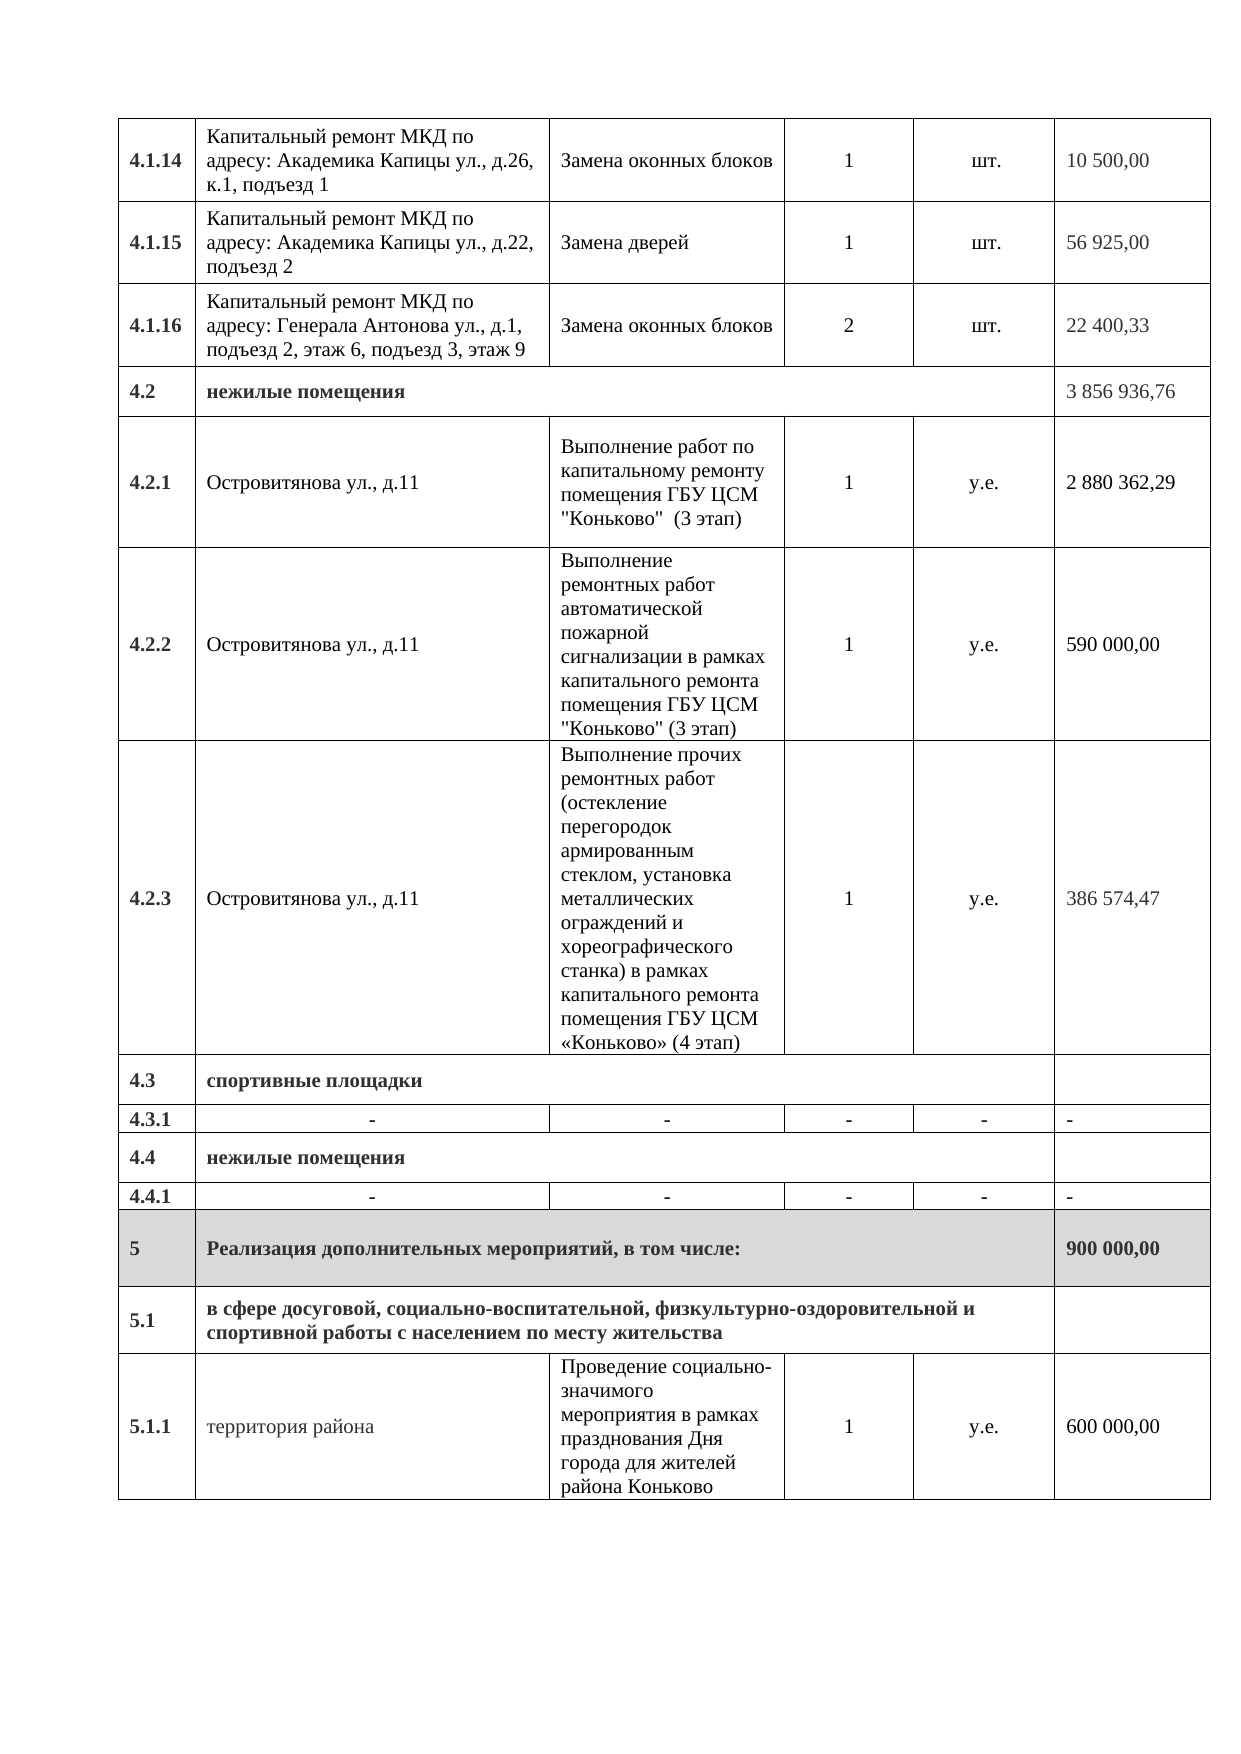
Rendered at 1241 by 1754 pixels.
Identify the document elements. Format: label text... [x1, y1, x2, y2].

table_cell территория района [196, 1354, 549, 1498]
table_cell Капитальный ремонт МКД по адресу: Генерала Антонова ул., д.1, подъезд 2, этаж 6, подъезд 3, этаж 9 [196, 284, 549, 366]
table_cell Реализация дополнительных мероприятий, в том числе: [196, 1210, 1054, 1286]
table_cell 4.1.15 [119, 202, 195, 283]
table_cell у.е. [914, 741, 1054, 1054]
table_cell Выполнение прочих ремонтных работ (остекление перегородок армированным стеклом, установка металлических ограждений и хореографического станка) в рамках капитального ремонта помещения ГБУ ЦСМ «Коньково» (4 этап) [550, 741, 784, 1054]
table_cell [1055, 1133, 1210, 1182]
table_cell 4.2.1 [119, 417, 195, 547]
table_cell 600 000,00 [1055, 1354, 1210, 1498]
table_cell в сфере досуговой, социально-воспитательной, физкультурно-оздоровительной и спортивной работы с населением по месту жительства [196, 1287, 1054, 1353]
table_cell 56 925,00 [1055, 202, 1210, 283]
table_cell - [196, 1105, 549, 1132]
table_cell - [550, 1105, 784, 1132]
table_cell Капитальный ремонт МКД по адресу: Академика Капицы ул., д.22, подъезд 2 [196, 202, 549, 283]
table_cell нежилые помещения [196, 1133, 1054, 1182]
table_cell - [785, 1105, 913, 1132]
table_cell 10 500,00 [1055, 119, 1210, 201]
table_cell Выполнение работ по капитальному ремонту помещения ГБУ ЦСМ "Коньково" (3 этап) [550, 417, 784, 547]
table_cell 1 [785, 417, 913, 547]
table_cell 1 [785, 119, 913, 201]
table_cell Выполнение ремонтных работ автоматической пожарной сигнализации в рамках капитального ремонта помещения ГБУ ЦСМ "Коньково" (3 этап) [550, 548, 784, 740]
table_cell - [785, 1183, 913, 1209]
table_cell у.е. [914, 1354, 1054, 1498]
table_cell шт. [914, 284, 1054, 366]
table_cell у.е. [914, 548, 1054, 740]
table_cell 4.1.16 [119, 284, 195, 366]
table_cell Проведение социально-значимого мероприятия в рамках празднования Дня города для жителей района Коньково [550, 1354, 784, 1498]
table_cell 900 000,00 [1055, 1210, 1210, 1286]
table_cell Замена оконных блоков [550, 284, 784, 366]
table_cell 1 [785, 202, 913, 283]
table_cell - [1055, 1183, 1210, 1209]
table_cell 4.3 [119, 1055, 195, 1104]
table_cell 4.1.14 [119, 119, 195, 201]
table_cell - [1055, 1105, 1210, 1132]
table_cell 4.4 [119, 1133, 195, 1182]
table_cell 4.4.1 [119, 1183, 195, 1209]
table_cell 1 [785, 1354, 913, 1498]
table_cell - [914, 1183, 1054, 1209]
table_cell нежилые помещения [196, 367, 1054, 416]
table_cell - [914, 1105, 1054, 1132]
table_cell 1 [785, 548, 913, 740]
table_cell Островитянова ул., д.11 [196, 741, 549, 1054]
table_cell 2 [785, 284, 913, 366]
table_cell [1055, 1287, 1210, 1353]
table_cell 4.2.2 [119, 548, 195, 740]
table_cell спортивные площадки [196, 1055, 1054, 1104]
table_cell 5 [119, 1210, 195, 1286]
table_cell 4.2 [119, 367, 195, 416]
table_cell 386 574,47 [1055, 741, 1210, 1054]
table_cell шт. [914, 202, 1054, 283]
table_cell 1 [785, 741, 913, 1054]
table_cell Замена оконных блоков [550, 119, 784, 201]
table_cell - [196, 1183, 549, 1209]
table_cell 5.1 [119, 1287, 195, 1353]
table_cell 590 000,00 [1055, 548, 1210, 740]
table_cell [1055, 1055, 1210, 1104]
table_cell Островитянова ул., д.11 [196, 548, 549, 740]
table_cell 22 400,33 [1055, 284, 1210, 366]
table_cell шт. [914, 119, 1054, 201]
table_cell у.е. [914, 417, 1054, 547]
table_cell Капитальный ремонт МКД по адресу: Академика Капицы ул., д.26, к.1, подъезд 1 [196, 119, 549, 201]
table_cell Замена дверей [550, 202, 784, 283]
table_cell 3 856 936,76 [1055, 367, 1210, 416]
table_cell - [550, 1183, 784, 1209]
table_cell 2 880 362,29 [1055, 417, 1210, 547]
table_cell 5.1.1 [119, 1354, 195, 1498]
table_cell 4.3.1 [119, 1105, 195, 1132]
table_cell 4.2.3 [119, 741, 195, 1054]
table_cell Островитянова ул., д.11 [196, 417, 549, 547]
